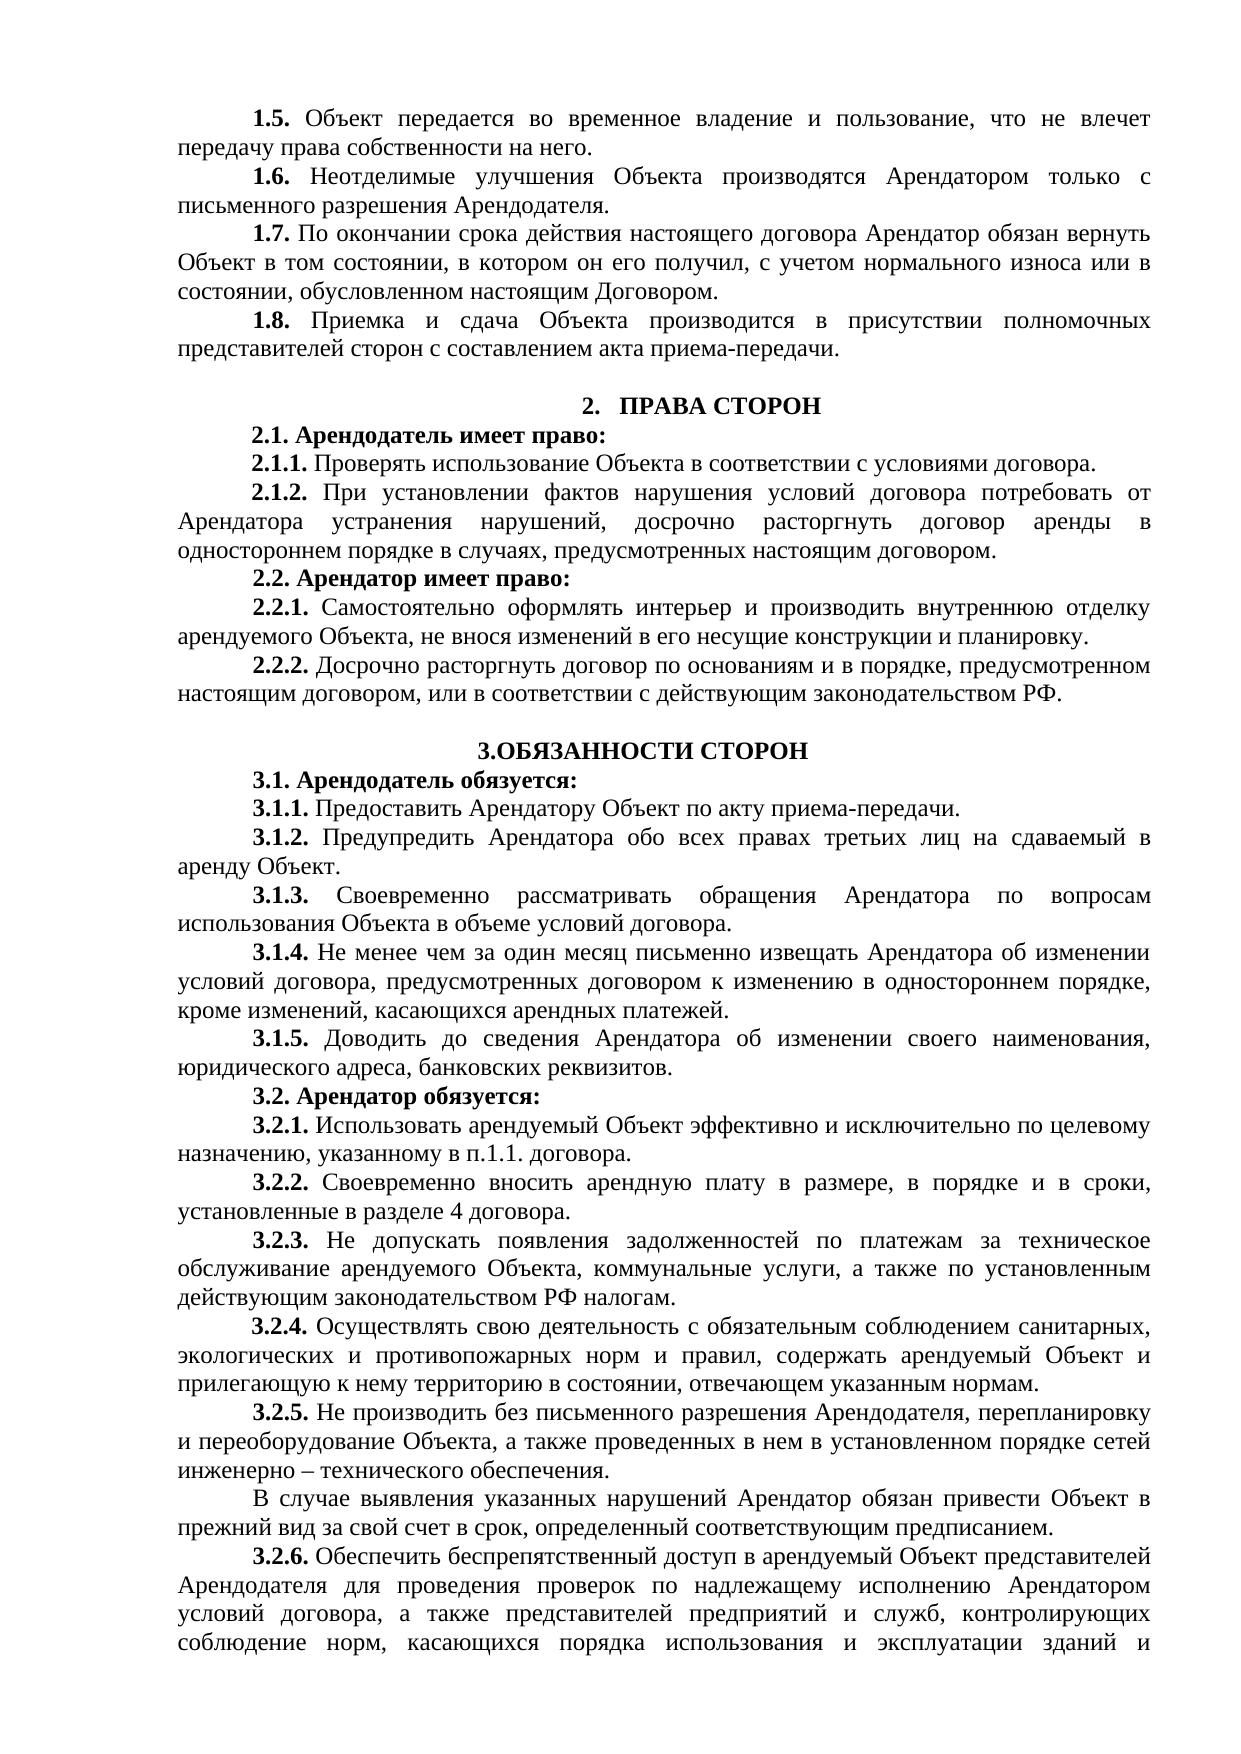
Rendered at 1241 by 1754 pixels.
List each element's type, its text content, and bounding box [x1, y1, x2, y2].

text 3.2.5. Не производить без письменного разрешения Арендодателя, перепланировку и переоборудование Объекта, а также проведенных в нем в установленном порядке сетей инженерно – технического обеспечения. [177, 1397, 1152, 1483]
text 3.2.3. Не допускать появления задолженностей по платежам за техническое обслуживание арендуемого Объекта, коммунальные услуги, а также по установленным действующим законодательством РФ налогам. [177, 1225, 1152, 1311]
text 3.1.4. Не менее чем за один месяц письменно извещать Арендатора об изменении условий договора, предусмотренных договором к изменению в одностороннем порядке, кроме изменений, касающихся арендных платежей. [177, 937, 1152, 1023]
text 2.2.2. Досрочно расторгнуть договор по основаниям и в порядке, предусмотренном настоящим договором, или в соответствии с действующим законодательством РФ. [177, 650, 1152, 707]
list ПРАВА СТОРОН [251, 391, 1152, 420]
text 3.2.1. Использовать арендуемый Объект эффективно и исключительно по целевому назначению, указанному в п.1.1. договора. [177, 1110, 1152, 1167]
text 2.1. Арендодатель имеет право: [177, 420, 1152, 448]
text 2.1.1. Проверять использование Объекта в соответствии с условиями договора. [177, 448, 1152, 477]
text 3.1. Арендодатель обязуется: [177, 765, 1152, 793]
text 3.ОБЯЗАННОСТИ СТОРОН [402, 736, 1152, 765]
text 1.7. По окончании срока действия настоящего договора Арендатор обязан вернуть Объект в том состоянии, в котором он его получил, с учетом нормального износа или в состоянии, обусловленном настоящим Договором. [177, 218, 1152, 305]
text 3.1.2. Предупредить Арендатора обо всех правах третьих лиц на сдаваемый в аренду Объект. [177, 822, 1152, 880]
text 3.1.3. Своевременно рассматривать обращения Арендатора по вопросам использования Объекта в объеме условий договора. [177, 880, 1152, 937]
text 3.2.2. Своевременно вносить арендную плату в размере, в порядке и в сроки, установленные в разделе 4 договора. [177, 1167, 1152, 1225]
text 3.2.4. Осуществлять свою деятельность с обязательным соблюдением санитарных, экологических и противопожарных норм и правил, содержать арендуемый Объект и прилегающую к нему территорию в состоянии, отвечающем указанным нормам. [177, 1311, 1152, 1397]
text 3.1.5. Доводить до сведения Арендатора об изменении своего наименования, юридического адреса, банковских реквизитов. [177, 1023, 1152, 1081]
text 2.1.2. При установлении фактов нарушения условий договора потребовать от Арендатора устранения нарушений, досрочно расторгнуть договор аренды в одностороннем порядке в случаях, предусмотренных настоящим договором. [177, 477, 1152, 563]
text 3.1.1. Предоставить Арендатору Объект по акту приема-передачи. [177, 793, 1152, 822]
text 2.2.1. Самостоятельно оформлять интерьер и производить внутреннюю отделку арендуемого Объекта, не внося изменений в его несущие конструкции и планировку. [177, 592, 1152, 650]
text 3.2. Арендатор обязуется: [177, 1081, 1152, 1110]
text 2.2. Арендатор имеет право: [177, 563, 1152, 592]
text 1.6. Неотделимые улучшения Объекта производятся Арендатором только с письменного разрешения Арендодателя. [177, 161, 1152, 218]
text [177, 1541, 1152, 1656]
text В случае выявления указанных нарушений Арендатор обязан привести Объект в прежний вид за свой счет в срок, определенный соответствующим предписанием. [177, 1483, 1152, 1541]
text 1.8. Приемка и сдача Объекта производится в присутствии полномочных представителей сторон с составлением акта приема-передачи. [177, 305, 1152, 362]
text 1.5. Объект передается во временное владение и пользование, что не влечет передачу права собственности на него. [177, 103, 1152, 161]
